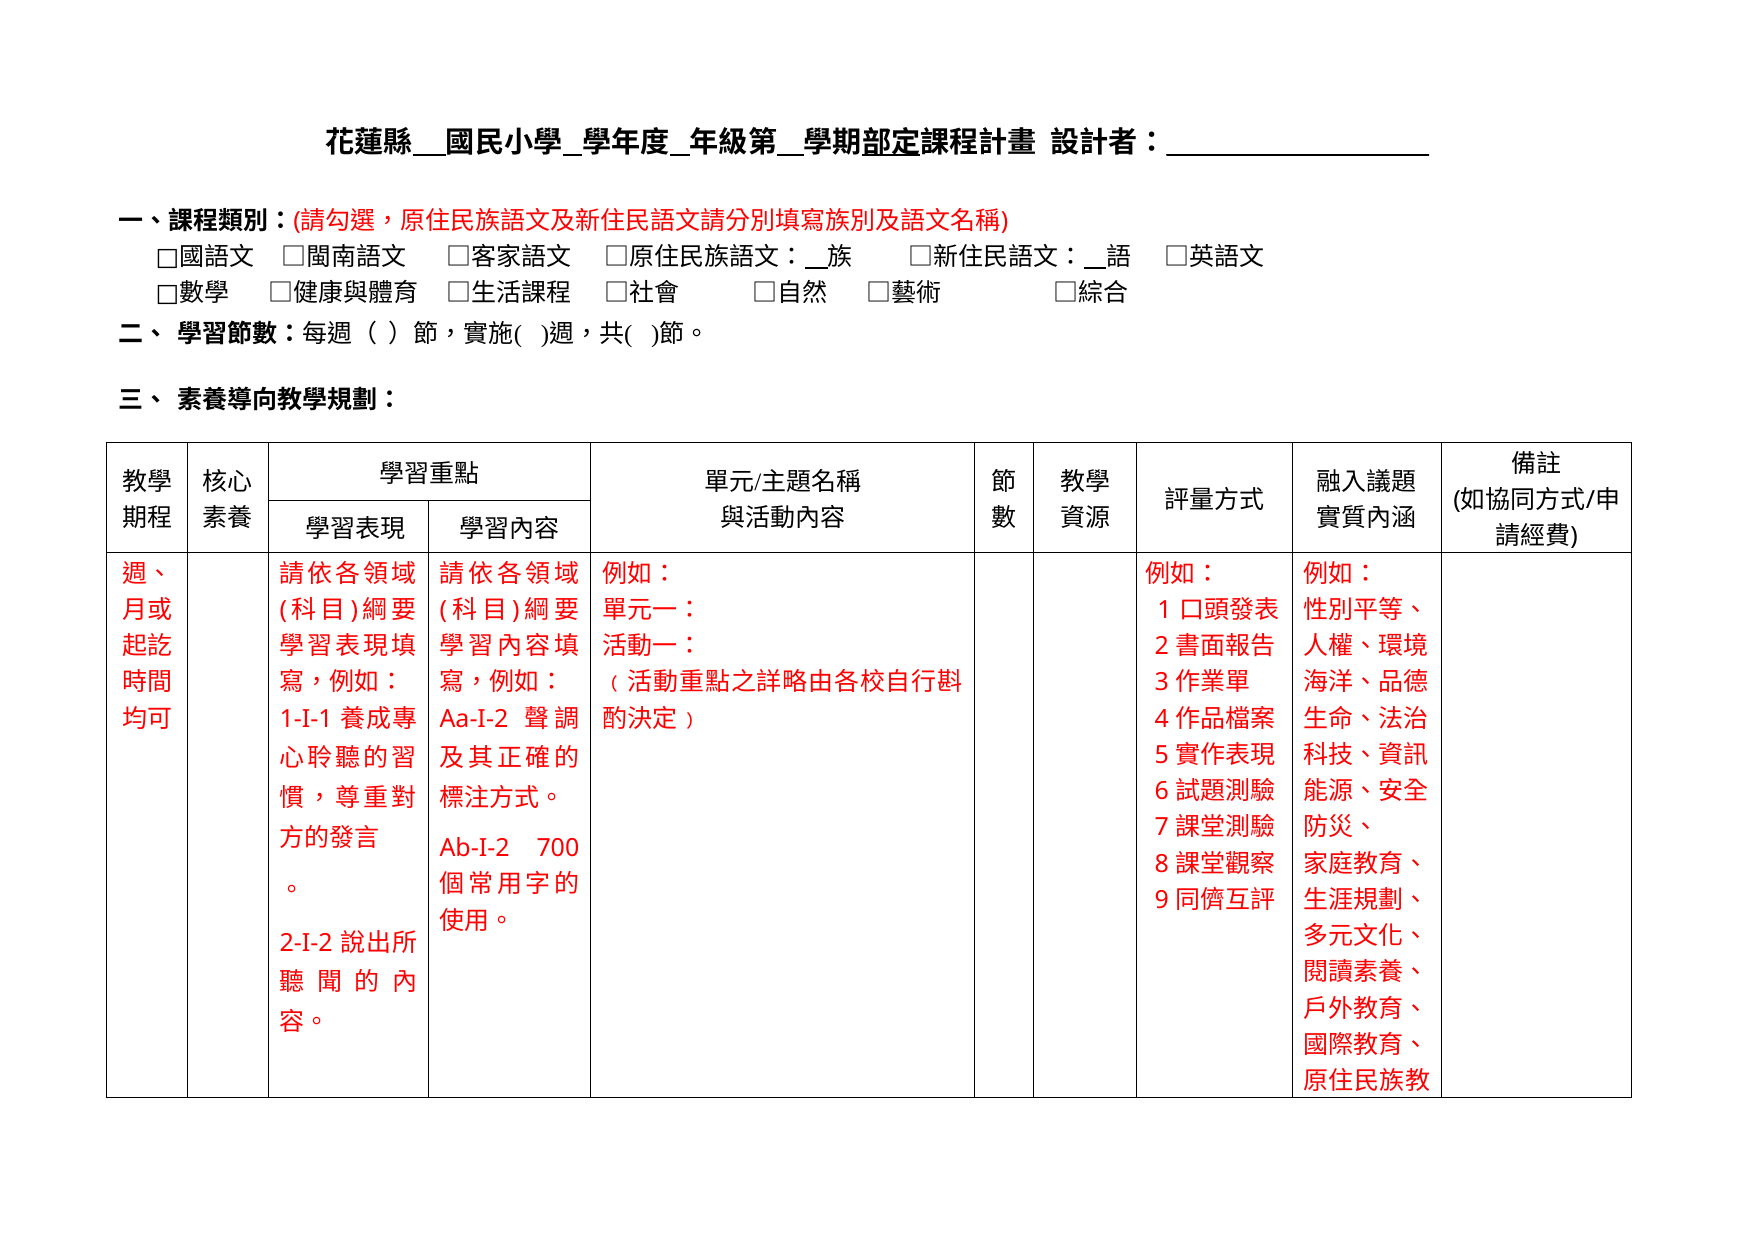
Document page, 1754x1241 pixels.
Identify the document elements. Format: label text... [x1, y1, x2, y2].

table_header 教學期程 [107, 443, 187, 552]
table_header 教學 資源 [1034, 443, 1136, 552]
list □數學 □健康與體育 □生活課程 □社會 □自然 □藝術 □綜合 [155, 273, 1636, 309]
list 學習節數：每週（ ）節，實施( )週，共( )節。 [118, 309, 1636, 351]
table_cell 週、月或起訖時間均可 [107, 553, 187, 1097]
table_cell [1137, 553, 1292, 1097]
list 課程類別：(請勾選，原住民族語文及新住民語文請分別填寫族別及語文名稱) [118, 200, 1636, 236]
table_cell [1442, 553, 1631, 1097]
table_header 學習重點 [269, 443, 590, 500]
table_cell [1293, 553, 1441, 1097]
table_cell [188, 553, 268, 1097]
table_cell [1034, 553, 1136, 1097]
table_cell [975, 553, 1033, 1097]
table_header 單元/主題名稱 與活動內容 [591, 443, 974, 552]
text 花蓮縣 國民小學 學年度 年級第 學期部定課程計畫 設計者：＿＿＿＿＿＿＿＿＿ [118, 118, 1636, 160]
table_header 節數 [975, 443, 1033, 552]
list 素養導向教學規劃： [118, 376, 1636, 417]
table_cell 學習內容 [429, 501, 590, 552]
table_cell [591, 553, 974, 1097]
table_header 核心素養 [188, 443, 268, 552]
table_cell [269, 553, 428, 1097]
list □國語文 □閩南語文 □客家語文 □原住民族語文： 族 □新住民語文： 語 □英語文 [155, 236, 1636, 273]
table_cell 學習表現 [269, 501, 428, 552]
table_header 備註 (如協同方式/申請經費) [1442, 443, 1631, 552]
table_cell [429, 553, 590, 1097]
table_header 評量方式 [1137, 443, 1292, 552]
table_header 融入議題 實質內涵 [1293, 443, 1441, 552]
